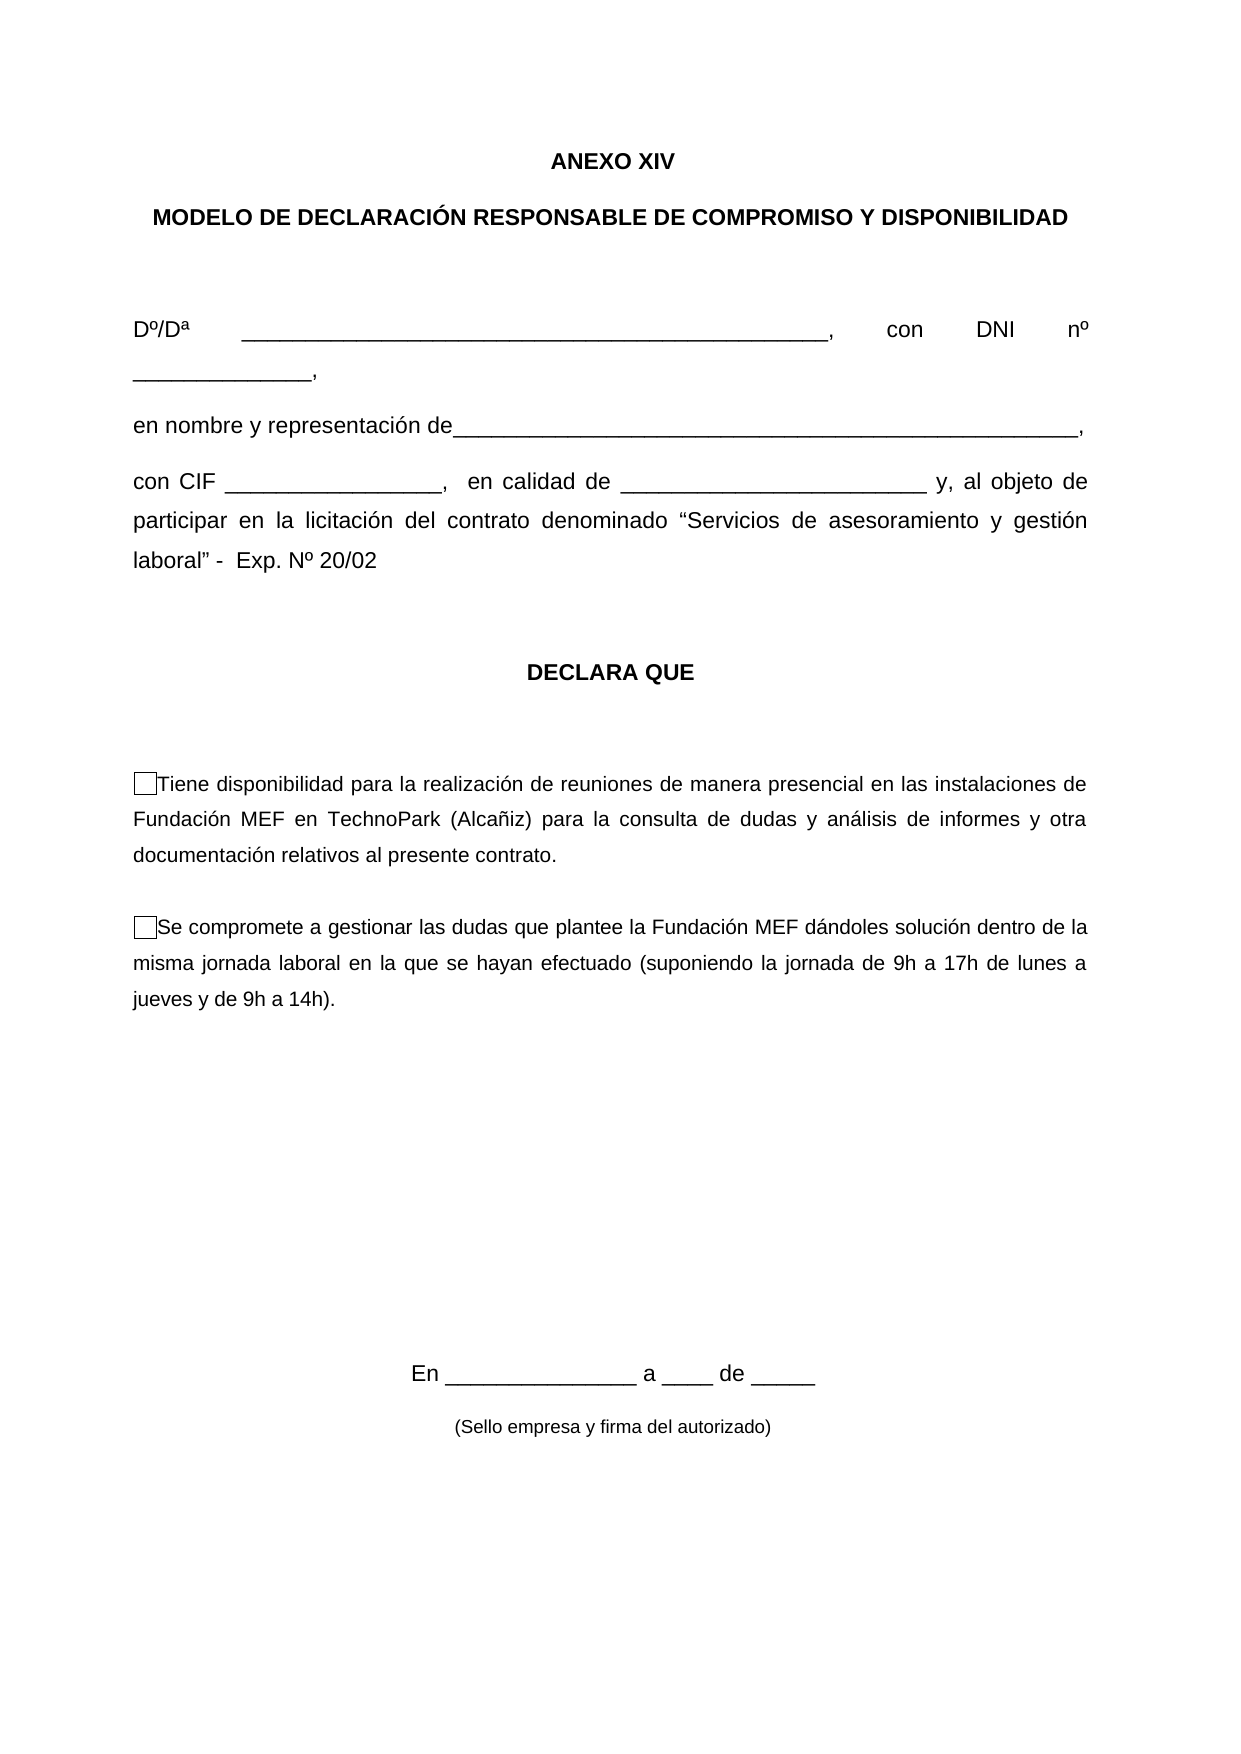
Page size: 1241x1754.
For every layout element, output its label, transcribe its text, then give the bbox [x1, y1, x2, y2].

text En _______________ a ____ de _____ [133, 1360, 1093, 1386]
text MODELO DE DECLARACIÓN RESPONSABLE DE COMPROMISO Y DISPONIBILIDAD [133, 204, 1088, 230]
text Dº/Dª ______________________________________________, con DNI nº ______________, [133, 316, 1088, 382]
text DECLARA QUE [133, 659, 1088, 685]
text con CIF _________________, en calidad de ________________________ y, al objeto de participar en la licitación del contrato denominado “Servicios de asesoramiento y gestión laboral” - Exp. Nº 20/02 [133, 468, 1088, 573]
text en nombre y representación de_________________________________________________, [133, 412, 1088, 438]
text (Sello empresa y firma del autorizado) [133, 1416, 1093, 1437]
text ANEXO XIV [133, 148, 1093, 174]
list Tiene disponibilidad para la realización de reuniones de manera presencial en las instalaciones de Fundación MEF en TechnoPark (Alcañiz) para la consulta de dudas y análisis de informes y otra documentación relativos al presente contrato. [133, 771, 1088, 867]
list Se compromete a gestionar las dudas que plantee la Fundación MEF dándoles solución dentro de la misma jornada laboral en la que se hayan efectuado (suponiendo la jornada de 9h a 17h de lunes a jueves y de 9h a 14h). [133, 915, 1088, 1011]
